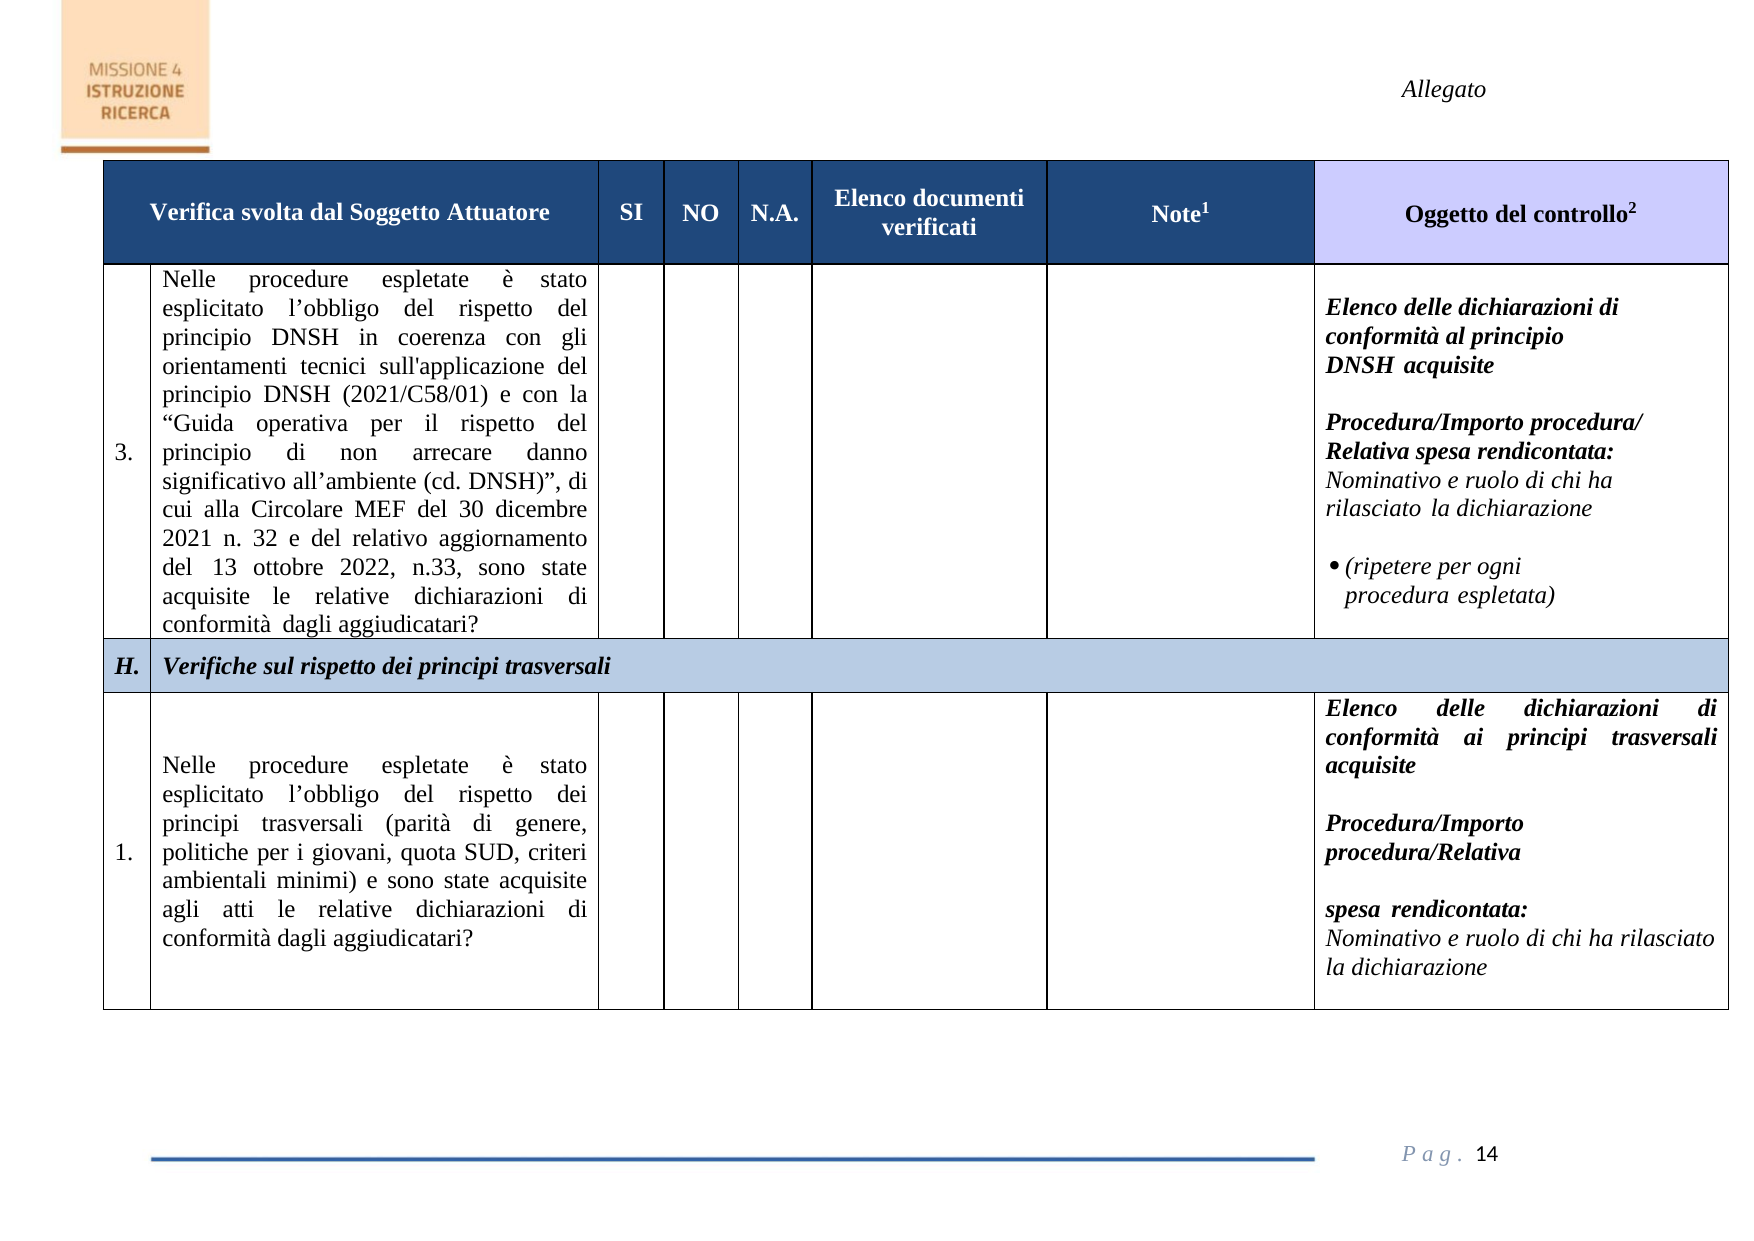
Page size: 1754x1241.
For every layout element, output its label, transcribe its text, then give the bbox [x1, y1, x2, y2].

table_header NO [665, 161, 738, 263]
table_header N.A. [739, 161, 811, 263]
table_cell [665, 693, 738, 1009]
table_cell [599, 693, 663, 1009]
table_cell Verifiche sul rispetto dei principi trasversali [151, 639, 1728, 692]
table_cell [739, 693, 811, 1009]
table_cell [739, 265, 811, 638]
picture [70, 1113, 1405, 1207]
table_header SI [599, 161, 663, 263]
table_cell [1048, 693, 1314, 1009]
table_cell [599, 265, 663, 638]
table_cell 1. [104, 693, 150, 1009]
picture [4, 0, 251, 166]
table_cell Elenco delle dichiarazioni di conformità ai principi trasversali acquisite Procedura/Importo procedura/Relativa spesa rendicontata: Nominativo e ruolo di chi ha rilasciato la dichiarazione (ripetere per ogni procedura espletata) [1315, 693, 1728, 1009]
table_cell [813, 265, 1046, 638]
table_cell [665, 265, 738, 638]
table_cell [1048, 265, 1314, 638]
table_header Note1 [1048, 161, 1314, 263]
table_header Verifica svolta dal Soggetto Attuatore [104, 161, 598, 263]
table_cell 3. [104, 265, 150, 638]
table_header Elenco documenti verificati [813, 161, 1046, 263]
table_cell Nelle procedure espletate è stato esplicitato l’obbligo del rispetto del principio DNSH in coerenza con gli orientamenti tecnici sull'applicazione del principio DNSH (2021/C58/01) e con la “Guida operativa per il rispetto del principio di non arrecare danno significativo all’ambiente (cd. DNSH)”, di cui alla Circolare MEF del 30 dicembre 2021 n. 32 e del relativo aggiornamento del 13 ottobre 2022, n.33, sono state acquisite le relative dichiarazioni di conformità dagli aggiudicatari? [151, 265, 598, 638]
table_cell Nelle procedure espletate è stato esplicitato l’obbligo del rispetto dei principi trasversali (parità di genere, politiche per i giovani, quota SUD, criteri ambientali minimi) e sono state acquisite agli atti le relative dichiarazioni di conformità dagli aggiudicatari? [151, 693, 598, 1009]
table_cell H. [104, 639, 150, 692]
table_cell Elenco delle dichiarazioni di conformità al principio DNSH acquisite Procedura/Importo procedura/ Relativa spesa rendicontata: Nominativo e ruolo di chi ha rilasciato la dichiarazione (ripetere per ogni procedura espletata) [1315, 265, 1728, 638]
table_cell [813, 693, 1046, 1009]
table_header Oggetto del controllo2 [1315, 161, 1728, 263]
